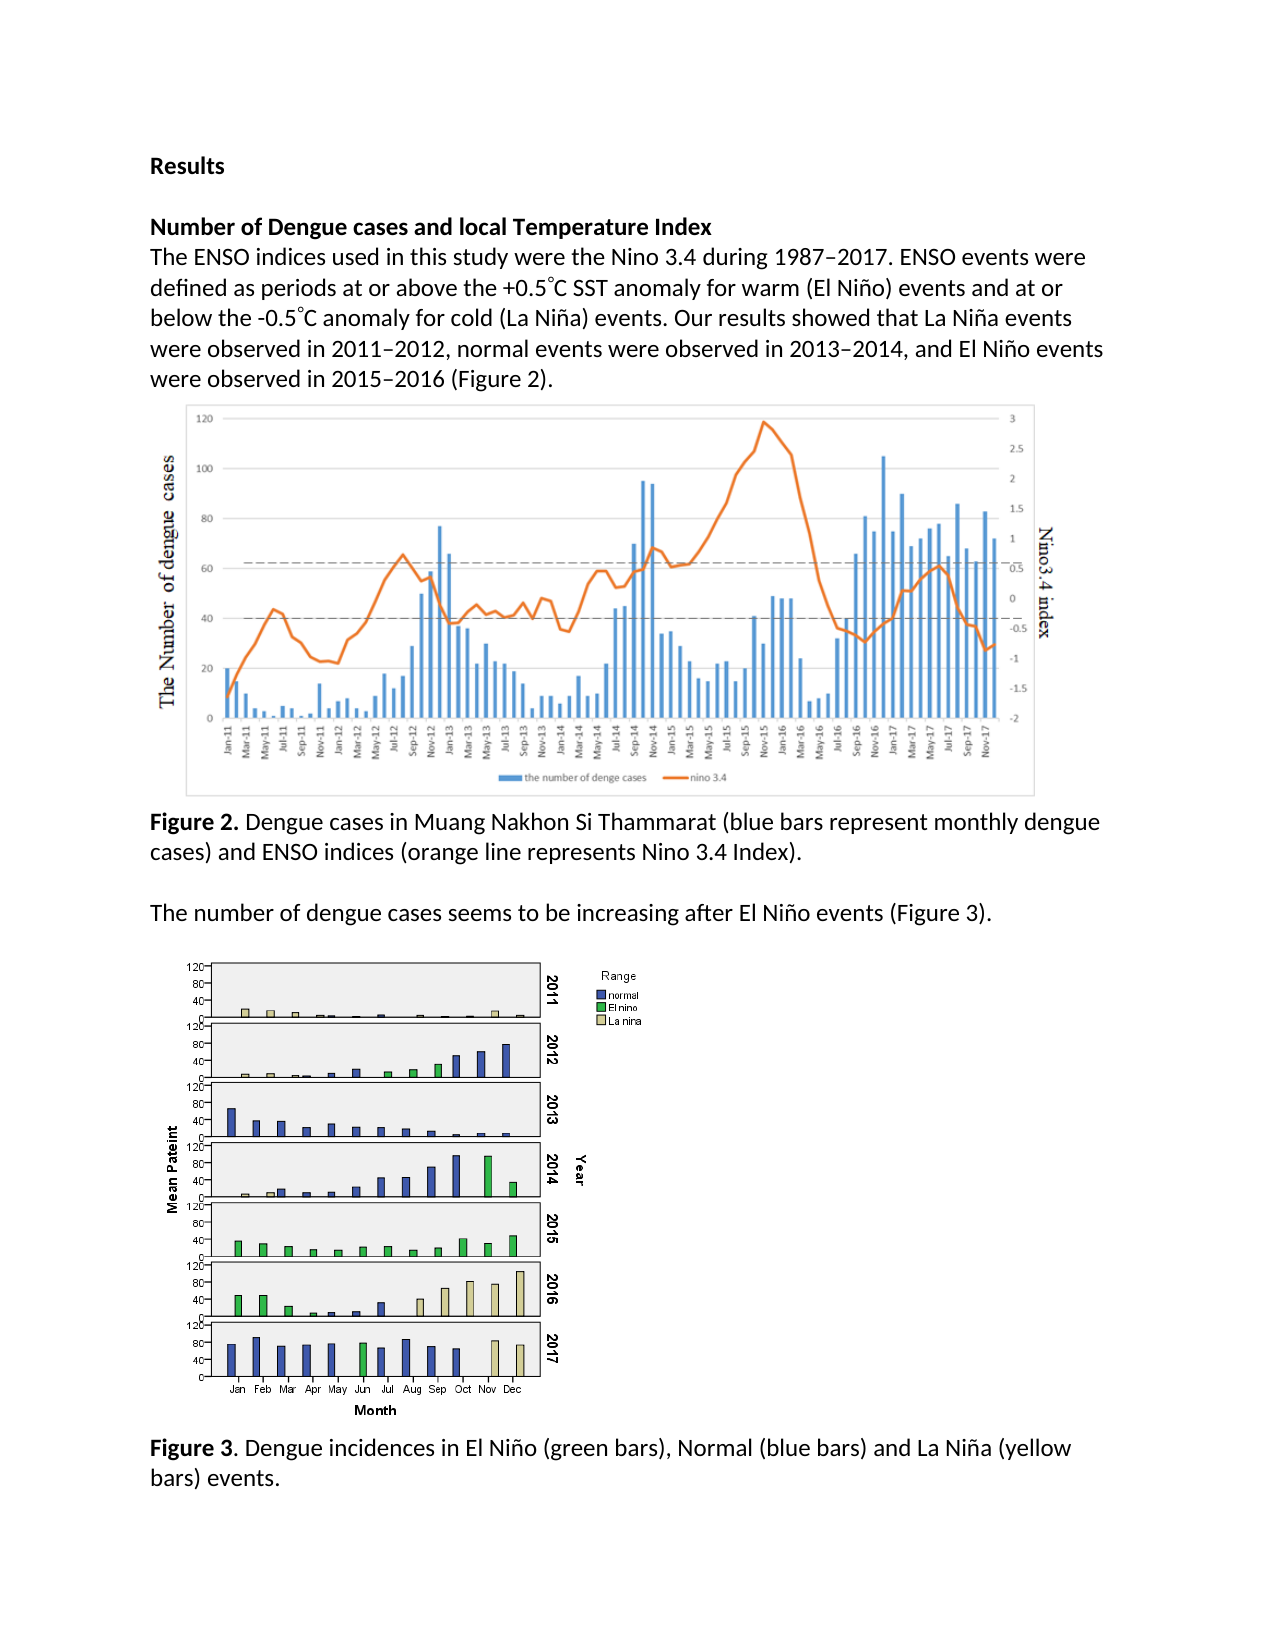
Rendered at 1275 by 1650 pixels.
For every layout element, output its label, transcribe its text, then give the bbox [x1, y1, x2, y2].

text The number of dengue cases seems to be increasing after El Niño events (Figure 3). [150, 897, 1125, 928]
picture [150, 394, 1066, 806]
text The ENSO indices used in this study were the Nino 3.4 during 1987–2017. ENSO events were defined as periods at or above the +0.5C SST anomaly for warm (El Niño) events and at or below the -0.5C anomaly for cold (La Niña) events. Our results showed that La Niña events were observed in 2011–2012, normal events were observed in 2013–2014, and El Niño events were observed in 2015–2016 (Figure 2). [150, 242, 1125, 394]
picture [150, 958, 651, 1432]
text Number of Dengue cases and local Temperature Index [150, 211, 1125, 242]
text Figure 3. Dengue incidences in El Niño (green bars), Normal (blue bars) and La Niña (yellow bars) events. [150, 1432, 1125, 1493]
text Figure 2. Dengue cases in Muang Nakhon Si Thammarat (blue bars represent monthly dengue cases) and ENSO indices (orange line represents Nino 3.4 Index). [150, 806, 1125, 867]
text Results [150, 150, 1125, 181]
